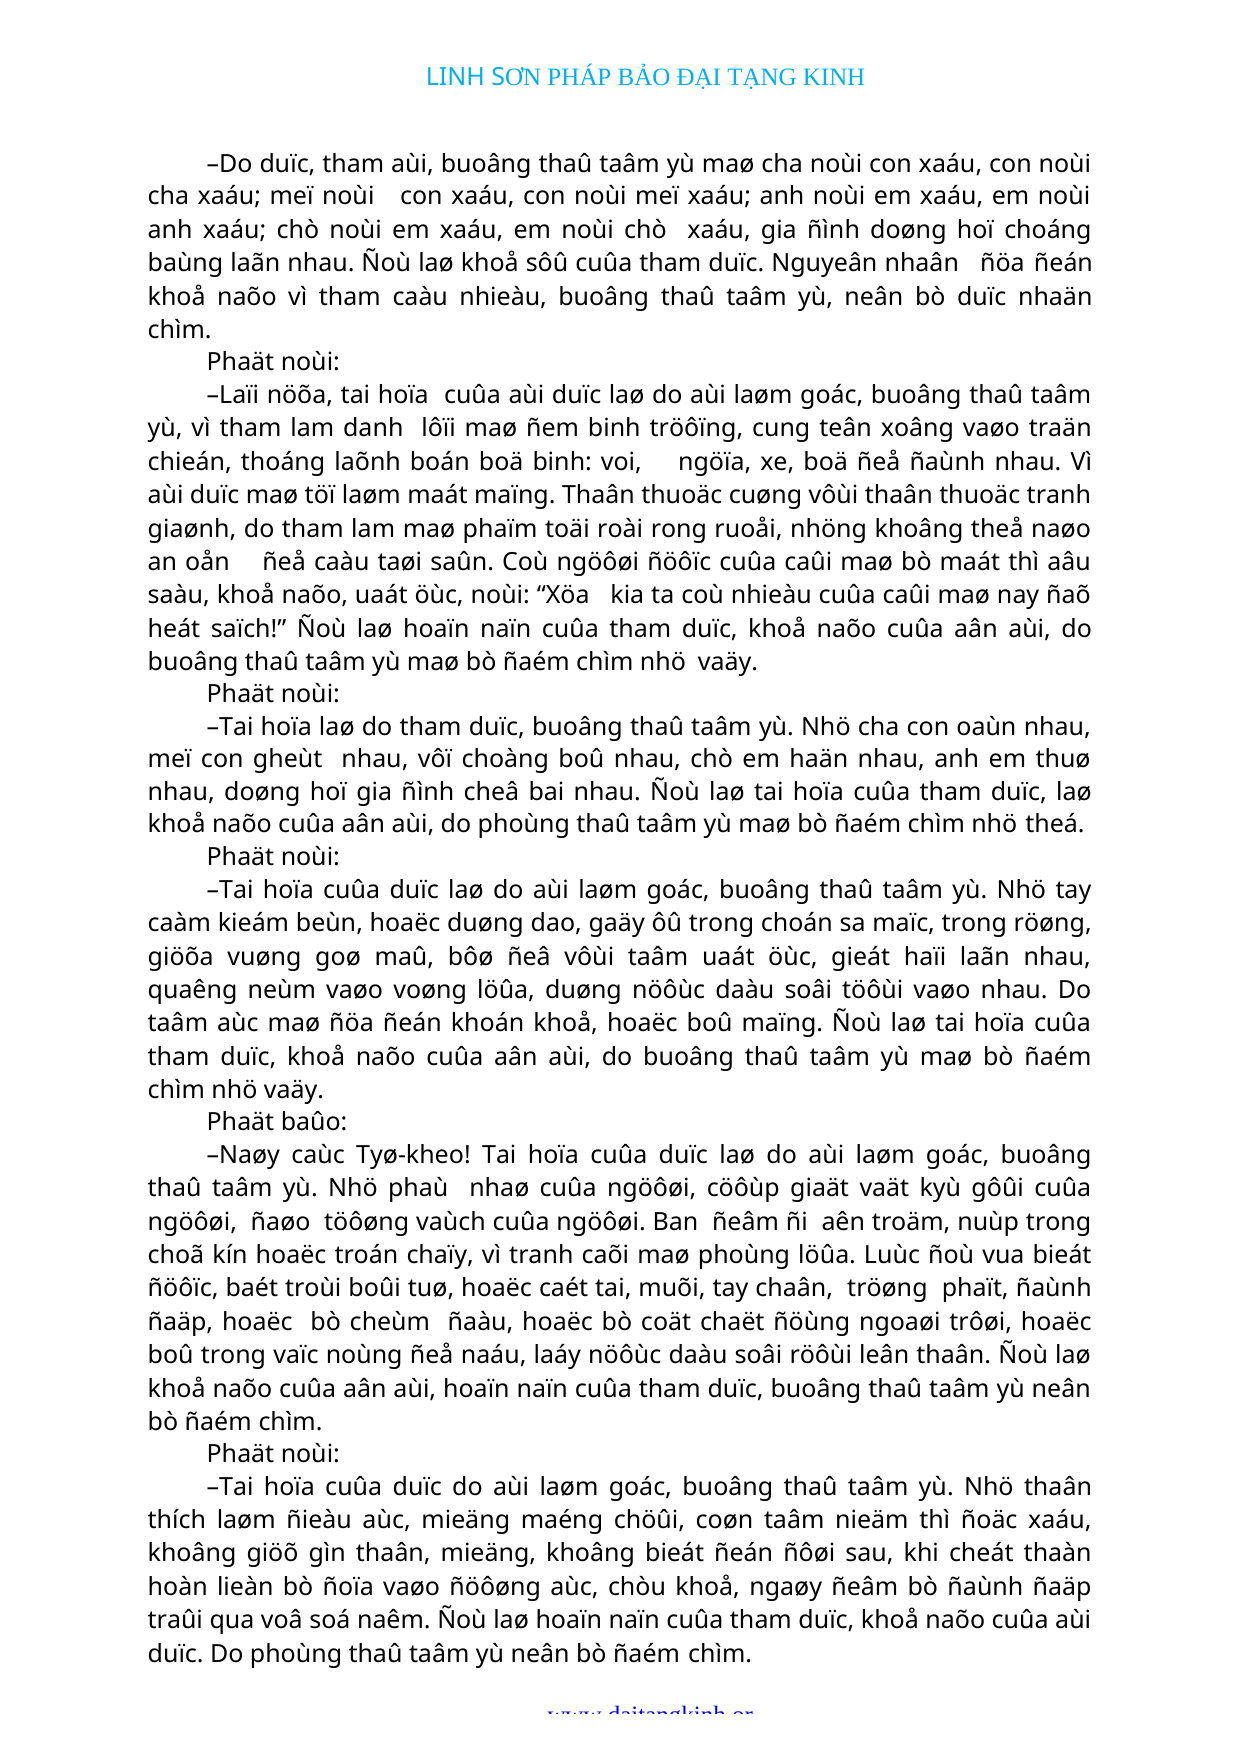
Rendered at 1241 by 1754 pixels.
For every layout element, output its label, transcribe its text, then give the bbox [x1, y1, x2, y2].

text –Laïi nöõa, tai hoïa cuûa aùi duïc laø do aùi laøm goác, buoâng thaû taâm yù, vì tham lam danh lôïi maø ñem binh tröôïng, cung teân xoâng vaøo traän chieán, thoáng laõnh boán boä binh: voi, ngöïa, xe, boä ñeå ñaùnh nhau. Vì aùi duïc maø töï laøm maát maïng. Thaân thuoäc cuøng vôùi thaân thuoäc tranh giaønh, do tham lam maø phaïm toäi roài rong ruoåi, nhöng khoâng theå naøo an oån ñeå caàu taøi saûn. Coù ngöôøi ñöôïc cuûa caûi maø bò maát thì aâu saàu, khoå naõo, uaát öùc, noùi: “Xöa kia ta coù nhieàu cuûa caûi maø nay ñaõ heát saïch!” Ñoù laø hoaïn naïn cuûa tham duïc, khoå naõo cuûa aân aùi, do buoâng thaû taâm yù maø bò ñaém chìm nhö vaäy. [147, 377, 1093, 678]
text –Tai hoïa cuûa duïc do aùi laøm goác, buoâng thaû taâm yù. Nhö thaân thích laøm ñieàu aùc, mieäng maéng chöûi, coøn taâm nieäm thì ñoäc xaáu, khoâng giöõ gìn thaân, mieäng, khoâng bieát ñeán ñôøi sau, khi cheát thaàn hoàn lieàn bò ñoïa vaøo ñöôøng aùc, chòu khoå, ngaøy ñeâm bò ñaùnh ñaäp traûi qua voâ soá naêm. Ñoù laø hoaïn naïn cuûa tham duïc, khoå naõo cuûa aùi duïc. Do phoùng thaû taâm yù neân bò ñaém chìm. [147, 1469, 1093, 1669]
text Phaät noùi: [206, 346, 1105, 377]
text Phaät noùi: [206, 840, 1105, 872]
text Phaät noùi: [206, 678, 1105, 709]
text –Tai hoïa laø do tham duïc, buoâng thaû taâm yù. Nhö cha con oaùn nhau, meï con gheùt nhau, vôï choàng boû nhau, chò em haän nhau, anh em thuø nhau, doøng hoï gia ñình cheâ bai nhau. Ñoù laø tai hoïa cuûa tham duïc, laø khoå naõo cuûa aân aùi, do phoùng thaû taâm yù maø bò ñaém chìm nhö theá. [147, 709, 1093, 840]
text Phaät baûo: [206, 1106, 1105, 1137]
text –Naøy caùc Tyø-kheo! Tai hoïa cuûa duïc laø do aùi laøm goác, buoâng thaû taâm yù. Nhö phaù nhaø cuûa ngöôøi, cöôùp giaät vaät kyù gôûi cuûa ngöôøi, ñaøo töôøng vaùch cuûa ngöôøi. Ban ñeâm ñi aên troäm, nuùp trong choã kín hoaëc troán chaïy, vì tranh caõi maø phoùng löûa. Luùc ñoù vua bieát ñöôïc, baét troùi boûi tuø, hoaëc caét tai, muõi, tay chaân, tröøng phaït, ñaùnh ñaäp, hoaëc bò cheùm ñaàu, hoaëc bò coät chaët ñöùng ngoaøi trôøi, hoaëc boû trong vaïc noùng ñeå naáu, laáy nöôùc daàu soâi röôùi leân thaân. Ñoù laø khoå naõo cuûa aân aùi, hoaïn naïn cuûa tham duïc, buoâng thaû taâm yù neân bò ñaém chìm. [147, 1137, 1093, 1438]
text –Tai hoïa cuûa duïc laø do aùi laøm goác, buoâng thaû taâm yù. Nhö tay caàm kieám beùn, hoaëc duøng dao, gaäy ôû trong choán sa maïc, trong röøng, giöõa vuøng goø maû, bôø ñeâ vôùi taâm uaát öùc, gieát haïi laãn nhau, quaêng neùm vaøo voøng löûa, duøng nöôùc daàu soâi töôùi vaøo nhau. Do taâm aùc maø ñöa ñeán khoán khoå, hoaëc boû maïng. Ñoù laø tai hoïa cuûa tham duïc, khoå naõo cuûa aân aùi, do buoâng thaû taâm yù maø bò ñaém chìm nhö vaäy. [147, 872, 1093, 1106]
text –Do duïc, tham aùi, buoâng thaû taâm yù maø cha noùi con xaáu, con noùi cha xaáu; meï noùi con xaáu, con noùi meï xaáu; anh noùi em xaáu, em noùi anh xaáu; chò noùi em xaáu, em noùi chò xaáu, gia ñình doøng hoï choáng baùng laãn nhau. Ñoù laø khoå sôû cuûa tham duïc. Nguyeân nhaân ñöa ñeán khoå naõo vì tham caàu nhieàu, buoâng thaû taâm yù, neân bò duïc nhaän chìm. [147, 145, 1093, 346]
text Phaät noùi: [206, 1438, 1105, 1469]
